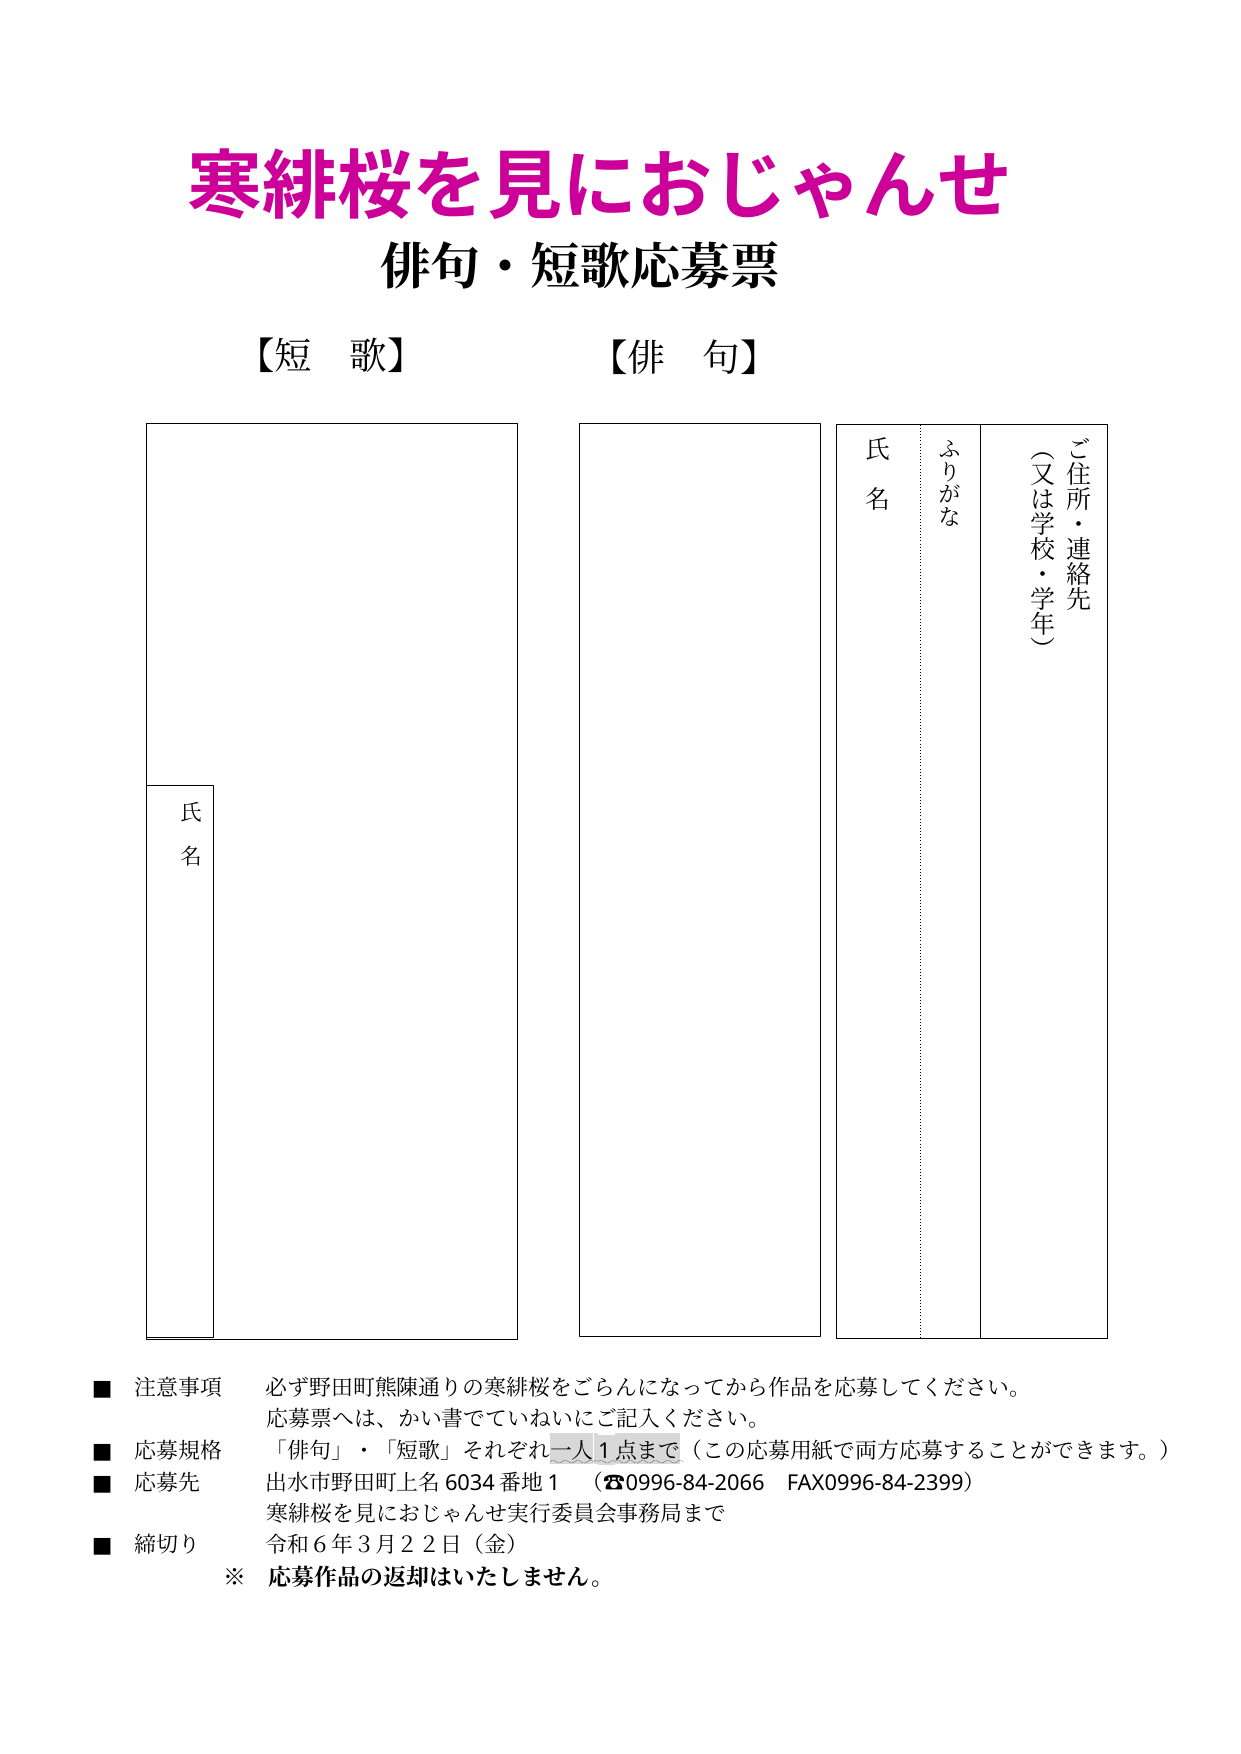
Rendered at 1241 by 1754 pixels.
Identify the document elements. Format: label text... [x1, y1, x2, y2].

table_header ふりがな [920, 425, 980, 1338]
table_header 氏 名 [837, 425, 920, 1338]
table_header ご住所・連絡先 （又は学校・学年） [981, 425, 1107, 1338]
